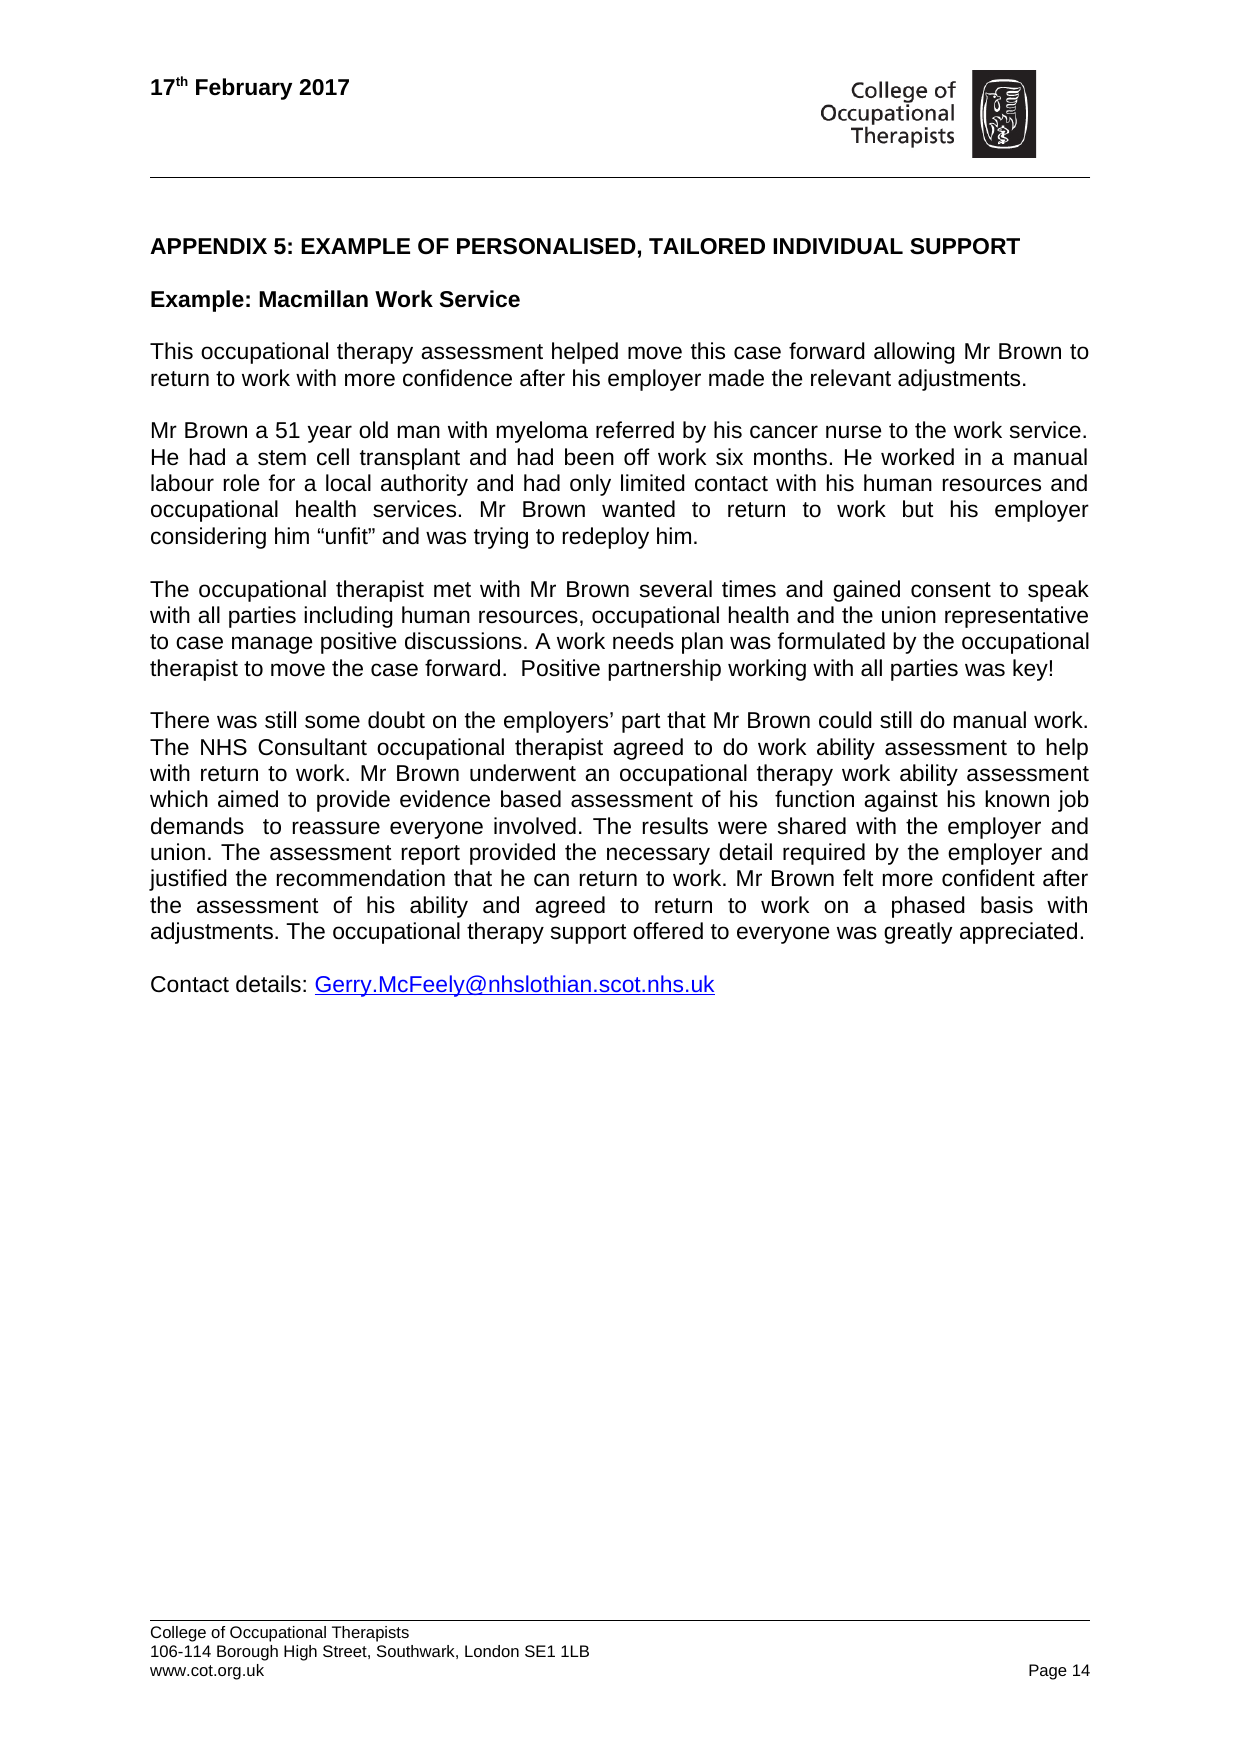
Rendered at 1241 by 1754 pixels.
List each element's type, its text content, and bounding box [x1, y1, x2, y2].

text Mr Brown a 51 year old man with myeloma referred by his cancer nurse to the work service. He had a stem cell transplant and had been off work six months. He worked in a manual labour role for a local authority and had only limited contact with his human resources and occupational health services. Mr Brown wanted to return to work but his employer considering him “unfit” and was trying to redeploy him. [150, 417, 1090, 549]
text This occupational therapy assessment helped move this case forward allowing Mr Brown to return to work with more confidence after his employer made the relevant adjustments. [150, 338, 1090, 391]
text Contact details: Gerry.McFeely@nhslothian.scot.nhs.uk [150, 971, 1090, 997]
picture [821, 68, 1042, 159]
text APPENDIX 5: EXAMPLE OF PERSONALISED, TAILORED INDIVIDUAL SUPPORT [150, 233, 1090, 259]
text The occupational therapist met with Mr Brown several times and gained consent to speak with all parties including human resources, occupational health and the union representative to case manage positive discussions. A work needs plan was formulated by the occupational therapist to move the case forward. Positive partnership working with all parties was key! [150, 576, 1090, 681]
text Example: Macmillan Work Service [150, 286, 1090, 312]
text There was still some doubt on the employers’ part that Mr Brown could still do manual work. The NHS Consultant occupational therapist agreed to do work ability assessment to help with return to work. Mr Brown underwent an occupational therapy work ability assessment which aimed to provide evidence based assessment of his function against his known job demands to reassure everyone involved. The results were shared with the employer and union. The assessment report provided the necessary detail required by the employer and justified the recommendation that he can return to work. Mr Brown felt more confident after the assessment of his ability and agreed to return to work on a phased basis with adjustments. The occupational therapy support offered to everyone was greatly appreciated. [150, 707, 1090, 944]
